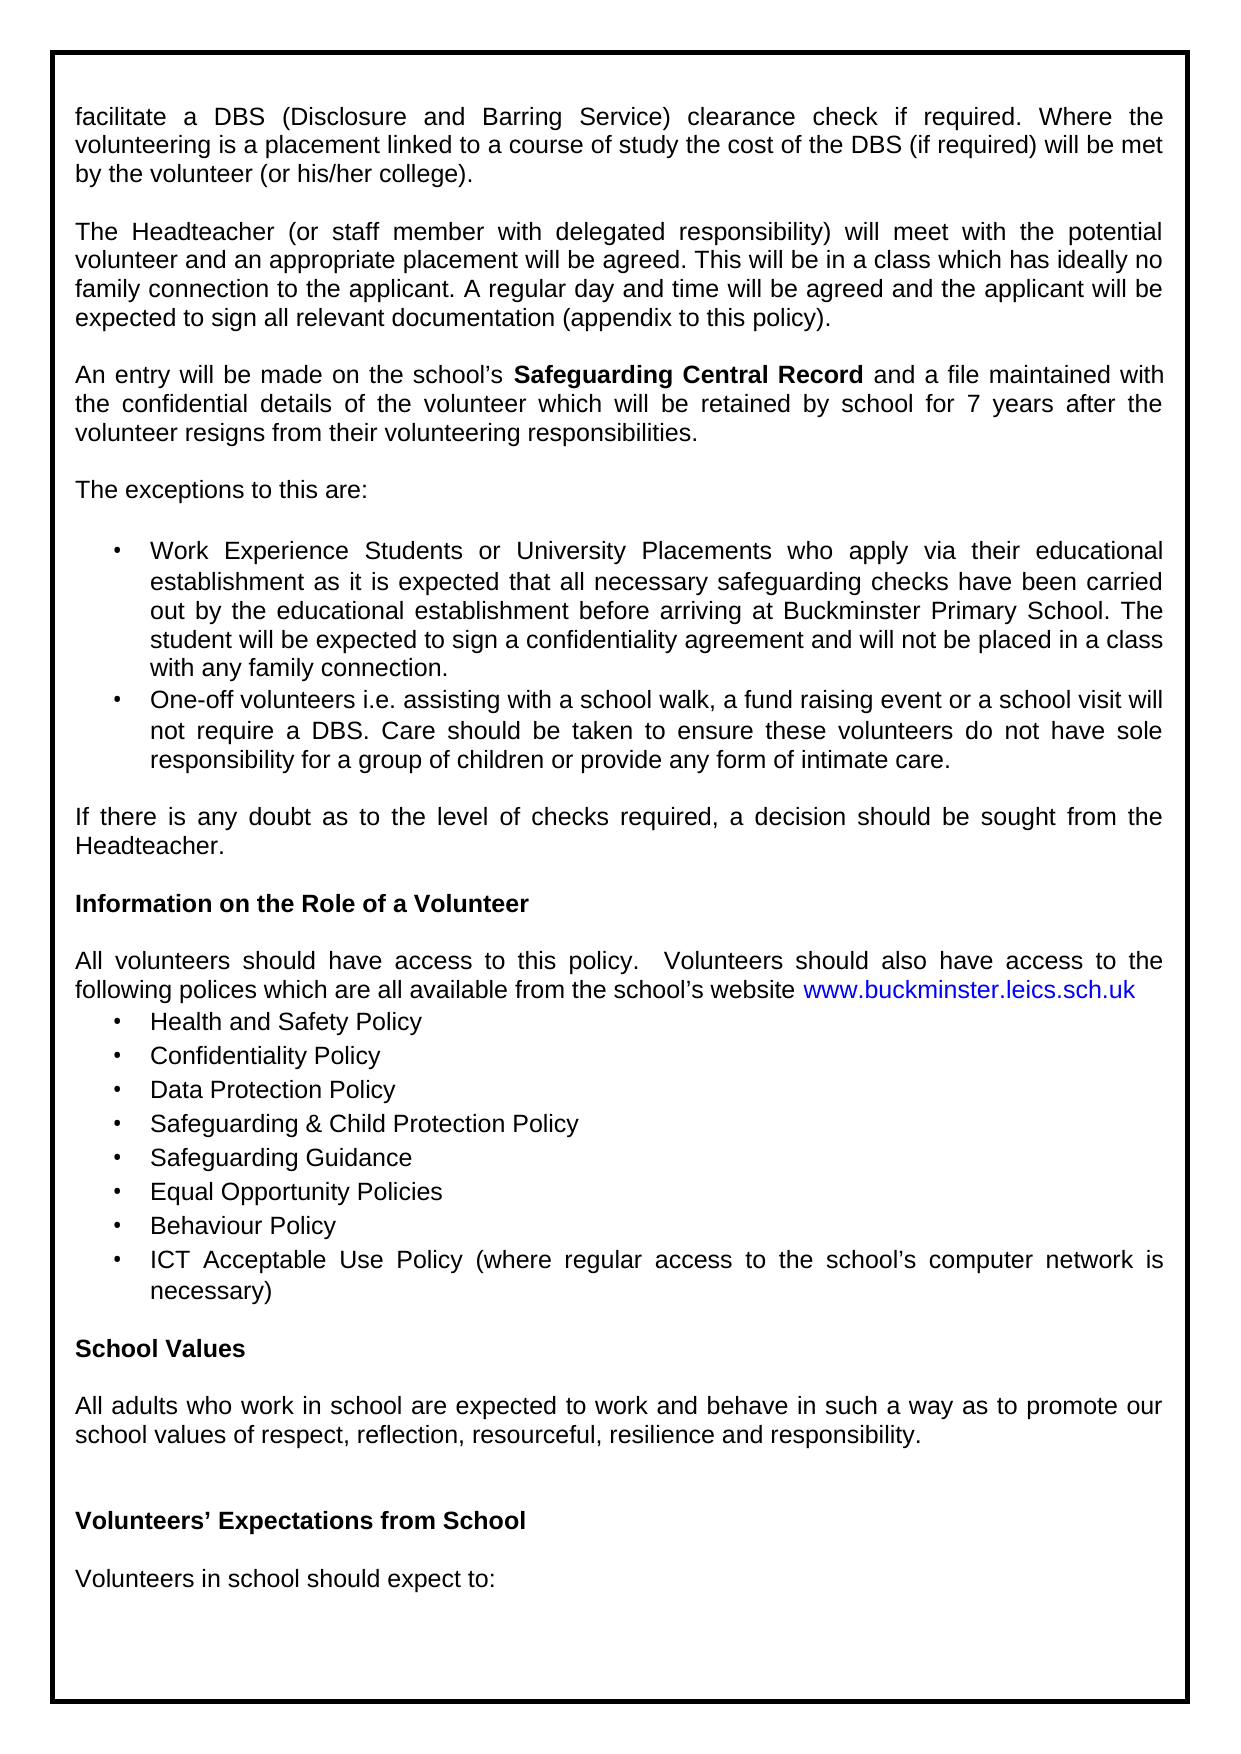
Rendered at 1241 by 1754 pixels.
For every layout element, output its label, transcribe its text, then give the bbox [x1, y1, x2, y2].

list Data Protection Policy [112, 1072, 1165, 1106]
list Safeguarding & Child Protection Policy [112, 1106, 1165, 1140]
text Volunteers’ Expectations from School [75, 1506, 1165, 1535]
text The exceptions to this are: [75, 476, 1165, 504]
list Equal Opportunity Policies [112, 1174, 1165, 1208]
text All adults who work in school are expected to work and behave in such a way as to promote our school values of respect, reflection, resourceful, resilience and responsibility. [75, 1391, 1165, 1449]
text Information on the Role of a Volunteer [75, 889, 1165, 917]
list Confidentiality Policy [112, 1038, 1165, 1072]
list Work Experience Students or University Placements who apply via their educational establishment as it is expected that all necessary safeguarding checks have been carried out by the educational establishment before arriving at Buckminster Primary School. The student will be expected to sign a confidentiality agreement and will not be placed in a class with any family connection. [112, 533, 1165, 682]
list Safeguarding Guidance [112, 1140, 1165, 1174]
text All volunteers should have access to this policy. Volunteers should also have access to the following polices which are all available from the school’s website www.buckminster.leics.sch.uk [75, 946, 1165, 1004]
list Behaviour Policy [112, 1208, 1165, 1242]
text An entry will be made on the school’s Safeguarding Central Record and a file maintained with the confidential details of the volunteer which will be retained by school for 7 years after the volunteer resigns from their volunteering responsibilities. [75, 361, 1165, 447]
text If there is any doubt as to the level of checks required, a decision should be sought from the Headteacher. [75, 802, 1165, 860]
list Health and Safety Policy [112, 1004, 1165, 1038]
list ICT Acceptable Use Policy (where regular access to the school’s computer network is necessary) [112, 1242, 1165, 1305]
text The Headteacher (or staff member with delegated responsibility) will meet with the potential volunteer and an appropriate placement will be agreed. This will be in a class which has ideally no family connection to the applicant. A regular day and time will be agreed and the applicant will be expected to sign all relevant documentation (appendix to this policy). [75, 217, 1165, 332]
text Volunteers in school should expect to: [75, 1564, 1165, 1592]
list One-off volunteers i.e. assisting with a school walk, a fund raising event or a school visit will not require a DBS. Care should be taken to ensure these volunteers do not have sole responsibility for a group of children or provide any form of intimate care. [112, 682, 1165, 774]
text School Values [75, 1334, 1165, 1362]
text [75, 102, 1165, 188]
